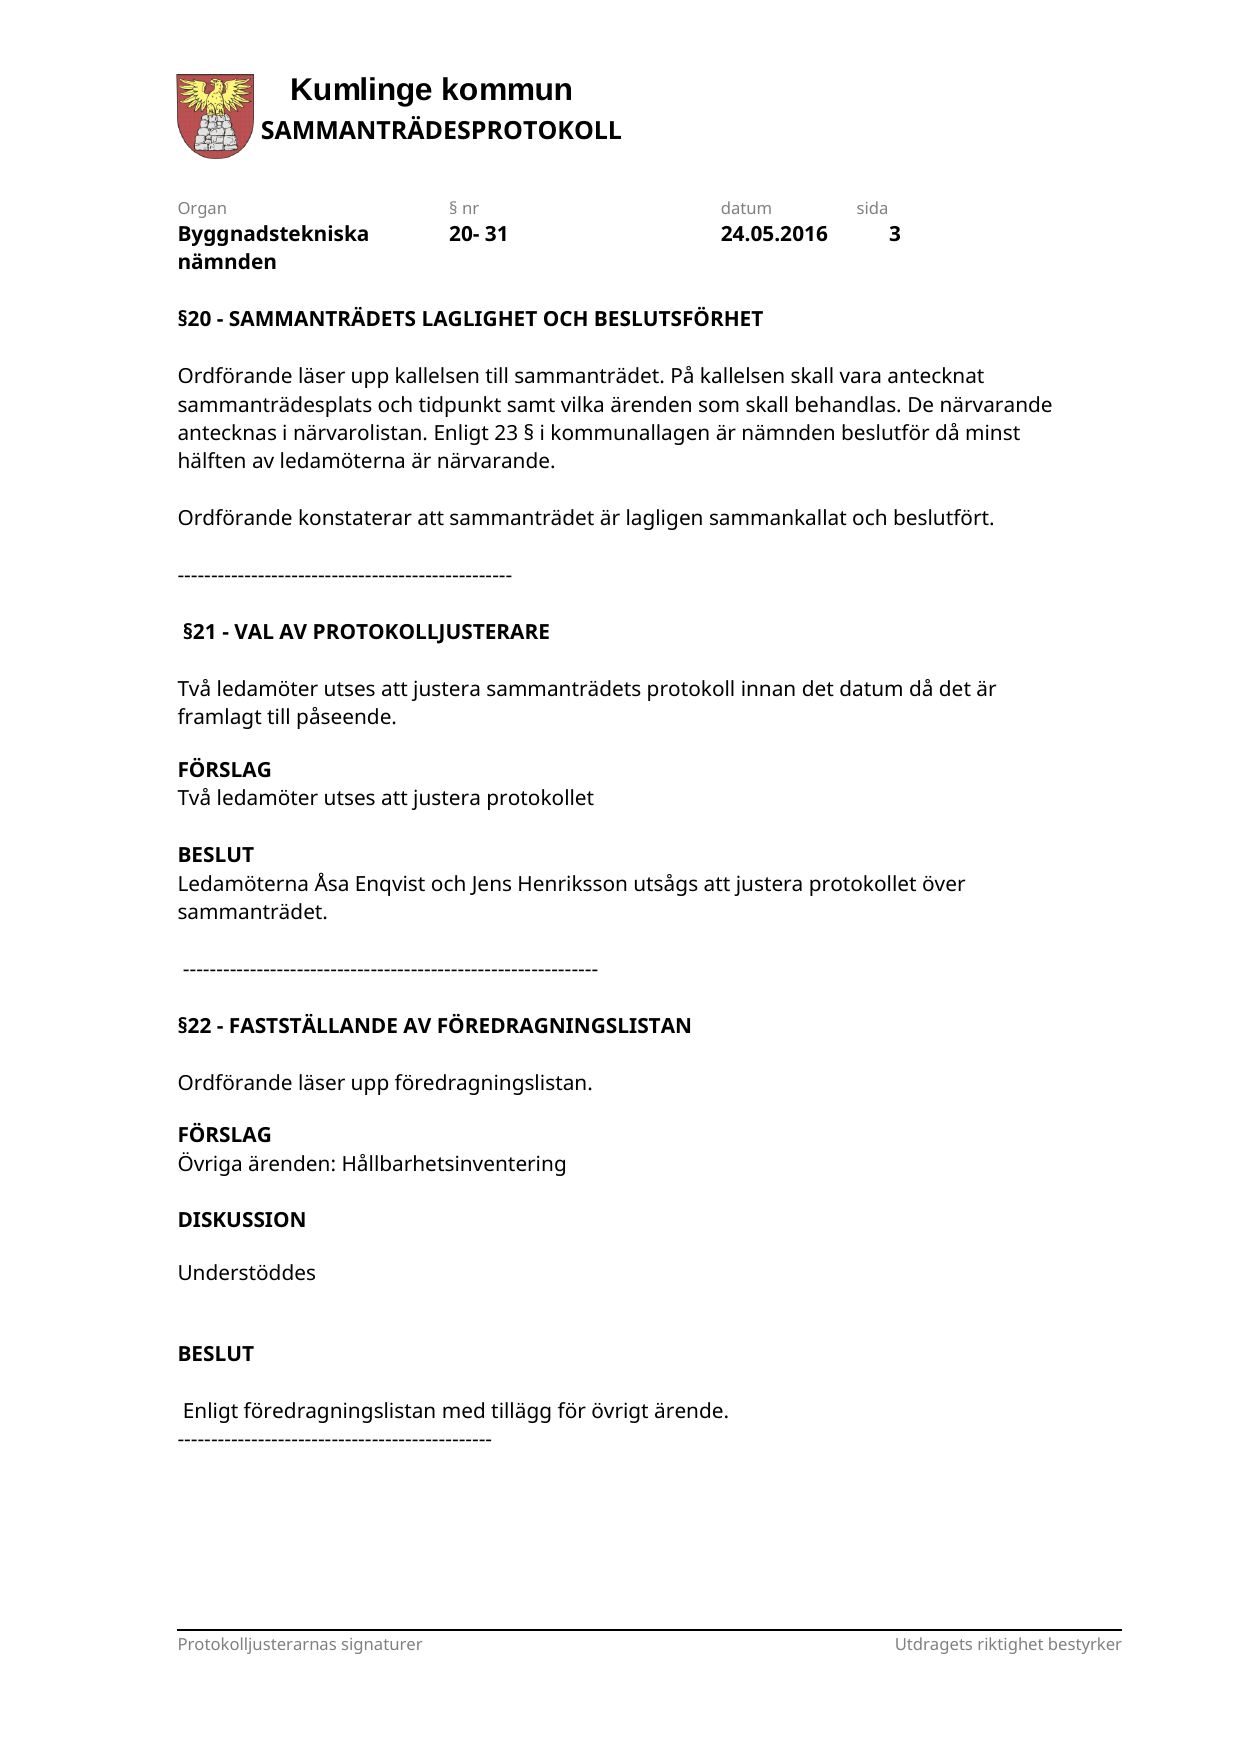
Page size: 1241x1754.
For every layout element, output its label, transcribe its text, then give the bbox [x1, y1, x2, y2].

text FÖRSLAG [177, 755, 1063, 783]
text FÖRSLAG Övriga ärenden: Hållbarhetsinventering [177, 1120, 1063, 1177]
text §20 - SAMMANTRÄDETS LAGLIGHET OCH BESLUTSFÖRHET Ordförande läser upp kallelsen till sammanträdet. På kallelsen skall vara antecknat sammanträdesplats och tidpunkt samt vilka ärenden som skall behandlas. De närvarande antecknas i närvarolistan. Enligt 23 § i kommunallagen är nämnden beslutför då minst hälften av ledamöterna är närvarande. Ordförande konstaterar att sammanträdet är lagligen sammankallat och beslutfört. [177, 304, 1063, 532]
text -------------------------------------------------------------- §22 - FASTSTÄLLANDE AV FÖREDRAGNINGSLISTAN Ordförande läser upp föredragningslistan. [177, 954, 1063, 1120]
text Två ledamöter utses att justera protokollet [177, 783, 1063, 812]
text BESLUT Ledamöterna Åsa Enqvist och Jens Henriksson utsågs att justera protokollet över sammanträdet. [177, 840, 1063, 926]
text Understöddes [177, 1258, 1051, 1287]
text Enligt föredragningslistan med tillägg för övrigt ärende. [177, 1396, 1051, 1424]
text DISKUSSION [177, 1206, 1051, 1258]
text -------------------------------------------------- §21 - VAL AV PROTOKOLLJUSTERARE Två ledamöter utses att justera sammanträdets protokoll innan det datum då det är framlagt till påseende. [177, 560, 1063, 755]
text ----------------------------------------------- [177, 1424, 1051, 1453]
text BESLUT [177, 1339, 1051, 1367]
